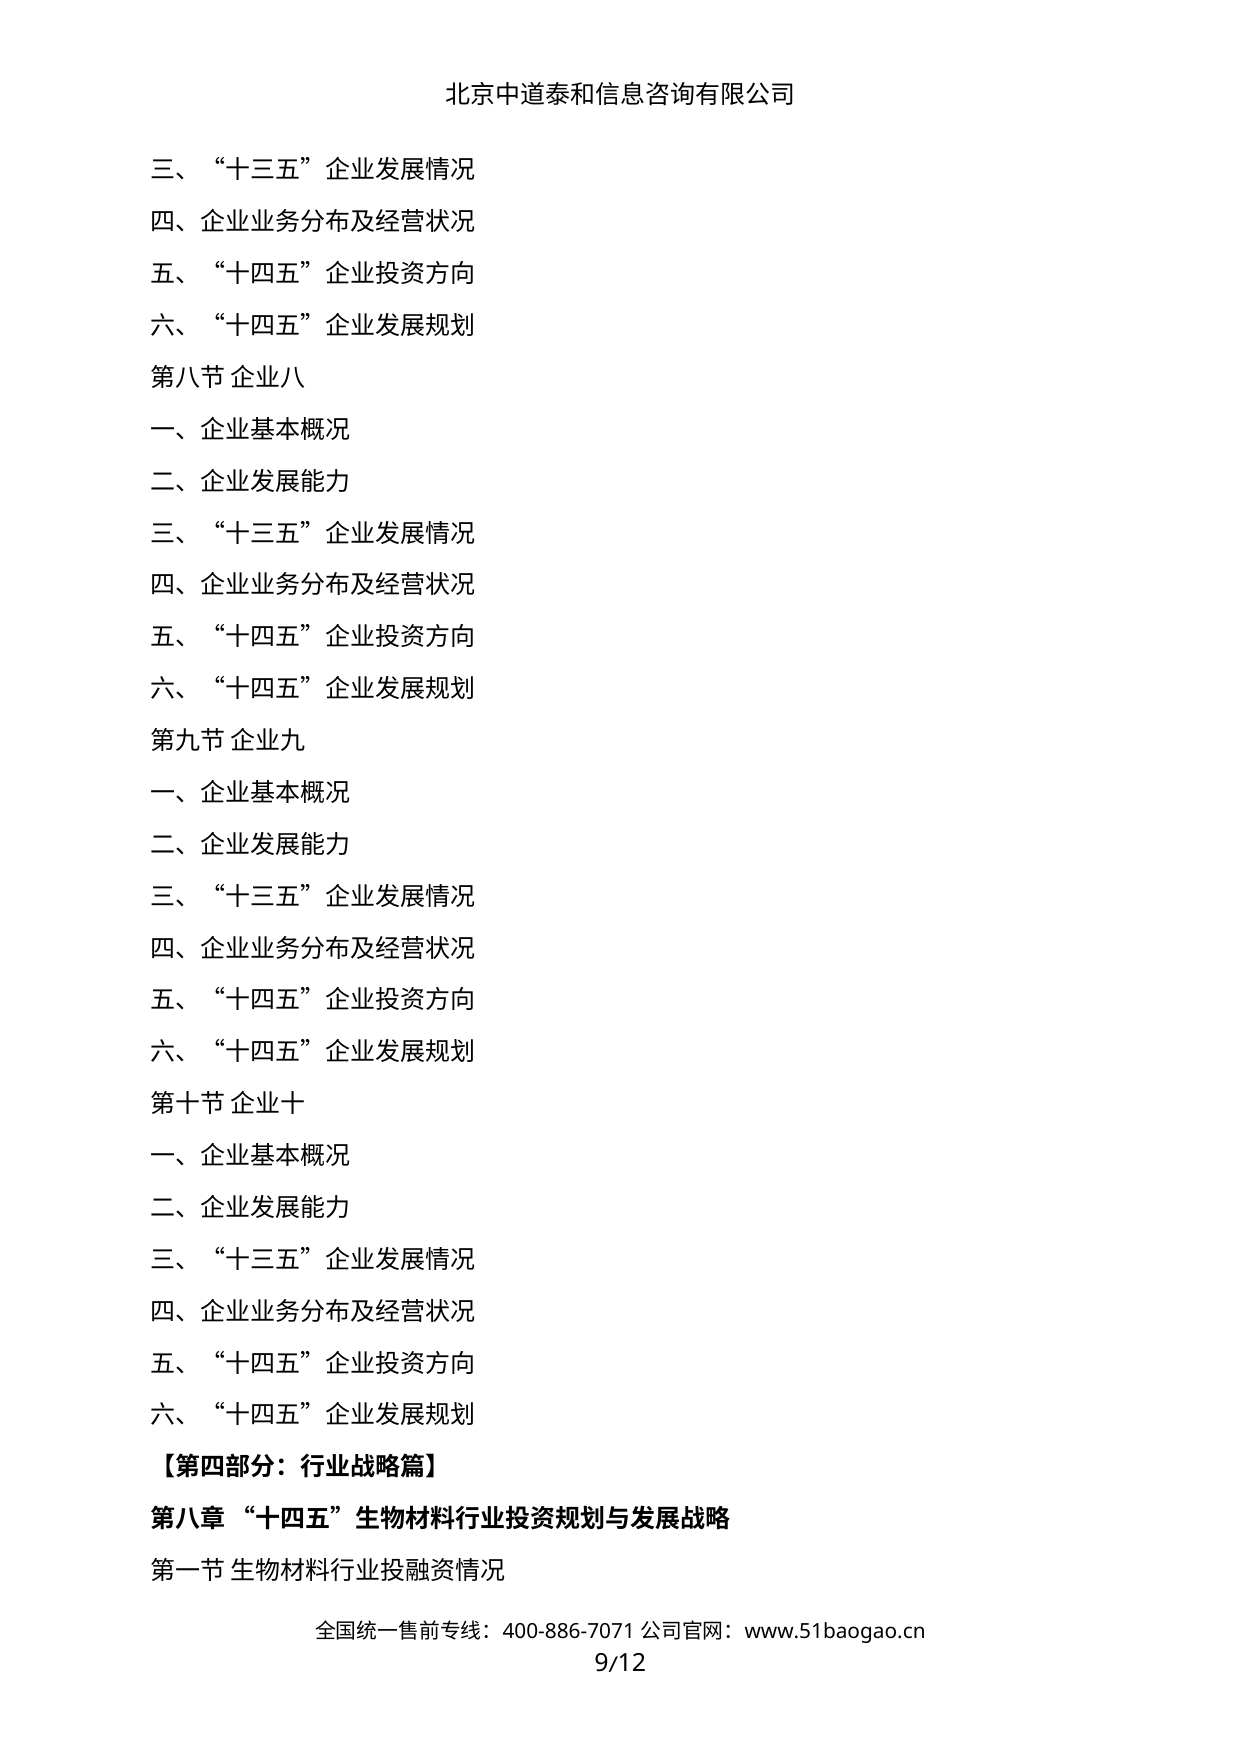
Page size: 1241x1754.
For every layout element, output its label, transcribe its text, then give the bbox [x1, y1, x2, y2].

text 二、企业发展能力 [150, 1187, 1090, 1224]
text 六、“十四五”企业发展规划 [150, 1395, 1090, 1431]
text 四、企业业务分布及经营状况 [150, 565, 1090, 601]
text 六、“十四五”企业发展规划 [150, 1032, 1090, 1068]
text 五、“十四五”企业投资方向 [150, 617, 1090, 653]
text 五、“十四五”企业投资方向 [150, 980, 1090, 1016]
text 二、企业发展能力 [150, 461, 1090, 497]
text 一、企业基本概况 [150, 772, 1090, 809]
text 四、企业业务分布及经营状况 [150, 928, 1090, 964]
text 三、“十三五”企业发展情况 [150, 876, 1090, 912]
text 第九节 企业九 [150, 721, 1090, 757]
text 五、“十四五”企业投资方向 [150, 254, 1090, 290]
text 第一节 生物材料行业投融资情况 [150, 1551, 1090, 1587]
text 五、“十四五”企业投资方向 [150, 1343, 1090, 1379]
text 第八章 “十四五”生物材料行业投资规划与发展战略 [150, 1499, 1090, 1535]
text 三、“十三五”企业发展情况 [150, 513, 1090, 549]
text 一、企业基本概况 [150, 1136, 1090, 1172]
text 四、企业业务分布及经营状况 [150, 202, 1090, 238]
text 四、企业业务分布及经营状况 [150, 1291, 1090, 1327]
text 第十节 企业十 [150, 1084, 1090, 1120]
text 二、企业发展能力 [150, 824, 1090, 861]
text 三、“十三五”企业发展情况 [150, 1239, 1090, 1276]
text 一、企业基本概况 [150, 409, 1090, 446]
text 【第四部分：行业战略篇】 [150, 1447, 1090, 1483]
text 第八节 企业八 [150, 357, 1090, 394]
text 三、“十三五”企业发展情况 [150, 150, 1090, 186]
text 六、“十四五”企业发展规划 [150, 669, 1090, 705]
text 六、“十四五”企业发展规划 [150, 306, 1090, 342]
